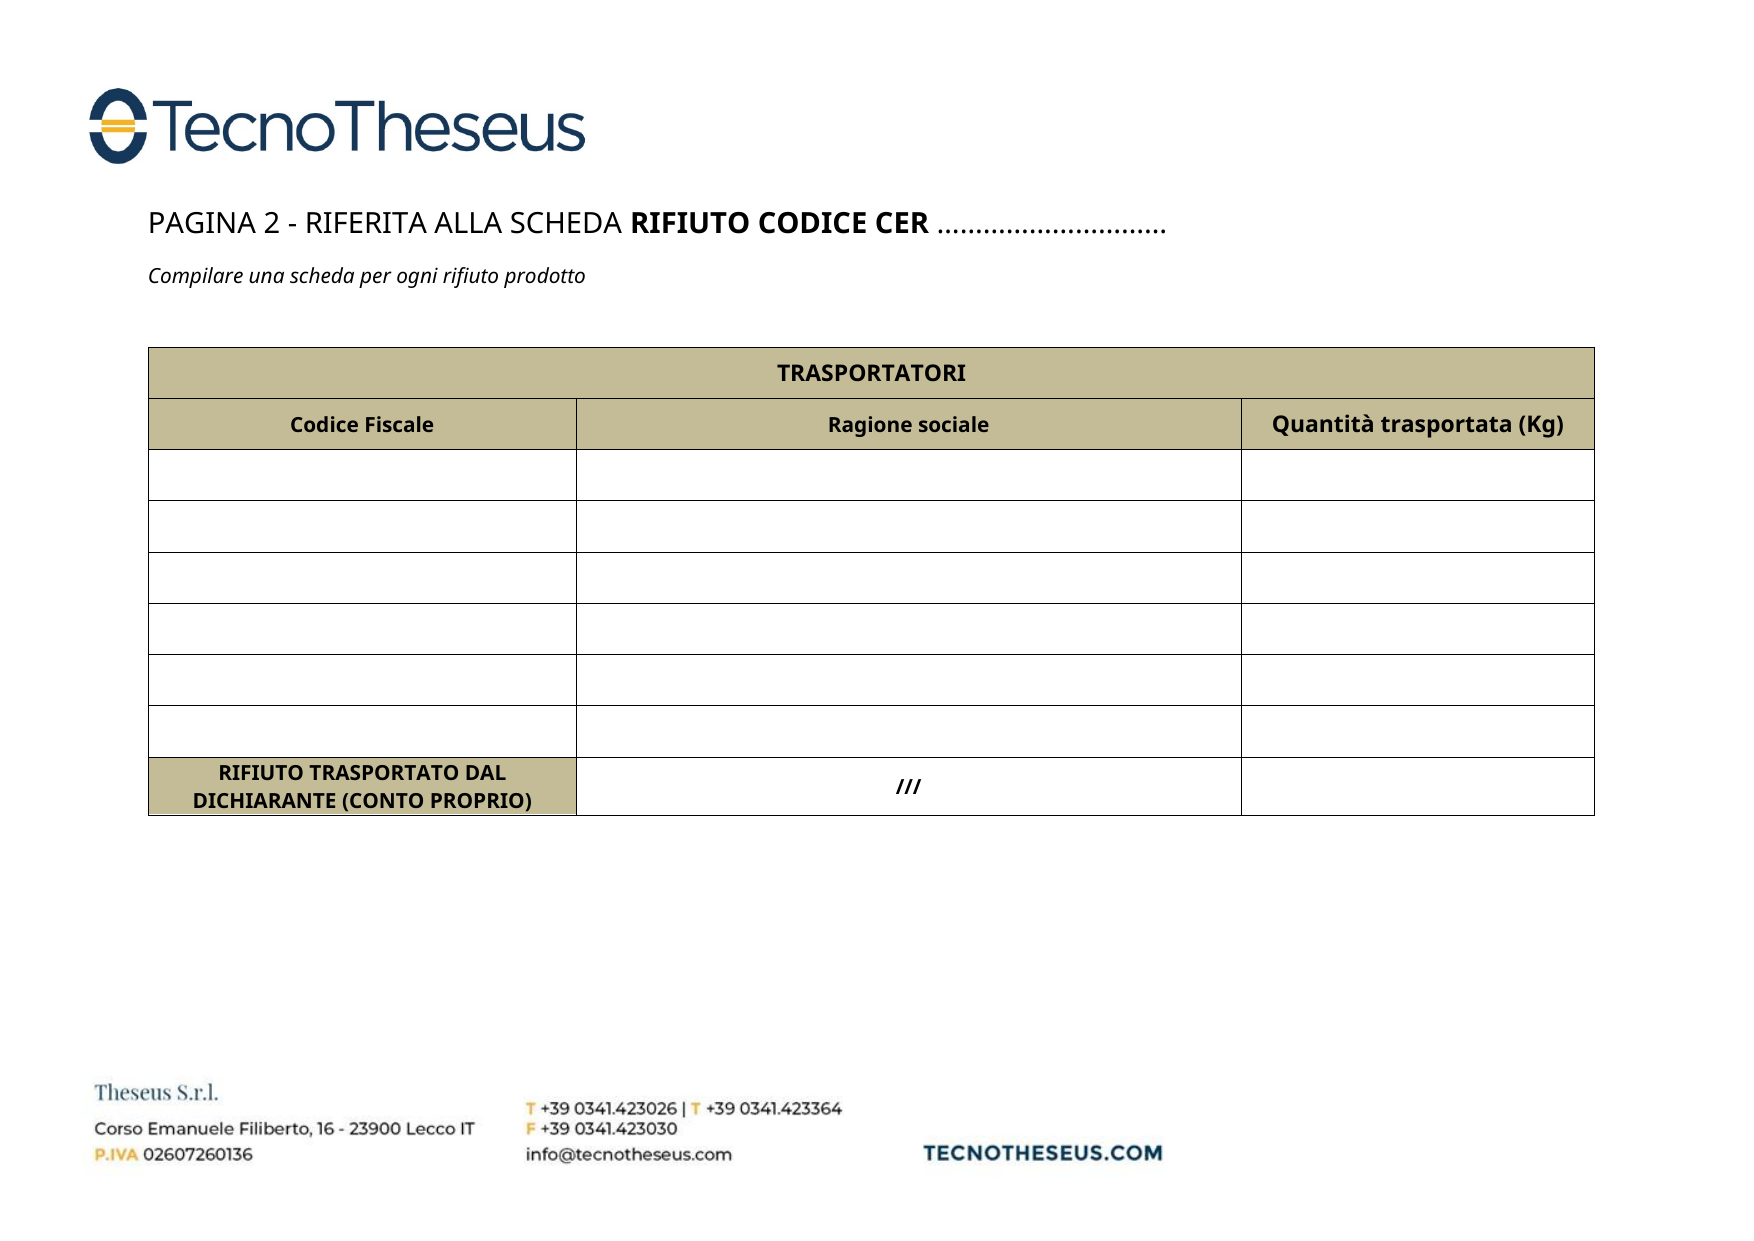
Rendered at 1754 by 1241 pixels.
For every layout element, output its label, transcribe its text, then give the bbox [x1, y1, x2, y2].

table_header TRASPORTATORI [149, 348, 1594, 398]
table_cell RIFIUTO TRASPORTATO DAL DICHIARANTE (CONTO PROPRIO) [149, 758, 576, 814]
table_cell [149, 501, 576, 552]
table_cell [577, 604, 1241, 654]
table_cell [149, 706, 576, 757]
text Compilare una scheda per ogni rifiuto prodotto [148, 261, 1594, 290]
table_cell [577, 450, 1241, 500]
table_cell [577, 706, 1241, 757]
table_cell [149, 604, 576, 654]
table_cell [1242, 553, 1594, 603]
table_cell [1242, 604, 1594, 654]
table_cell [1242, 450, 1594, 500]
table_cell Ragione sociale [577, 399, 1241, 449]
table_cell [1242, 655, 1594, 705]
table_cell [149, 553, 576, 603]
table_cell [149, 450, 576, 500]
table_cell [1242, 706, 1594, 757]
table_cell Quantità trasportata (Kg) [1242, 399, 1594, 449]
table_cell [149, 655, 576, 705]
table_cell [1242, 501, 1594, 552]
text PAGINA 2 - RIFERITA ALLA SCHEDA RIFIUTO CODICE CER ………………………… [148, 202, 1594, 242]
table_cell [577, 501, 1241, 552]
table_cell [1242, 758, 1594, 814]
table_cell [577, 553, 1241, 603]
picture [0, 0, 1255, 1241]
table_cell [577, 655, 1241, 705]
table_cell Codice Fiscale [149, 399, 576, 449]
table_cell /// [577, 758, 1241, 814]
